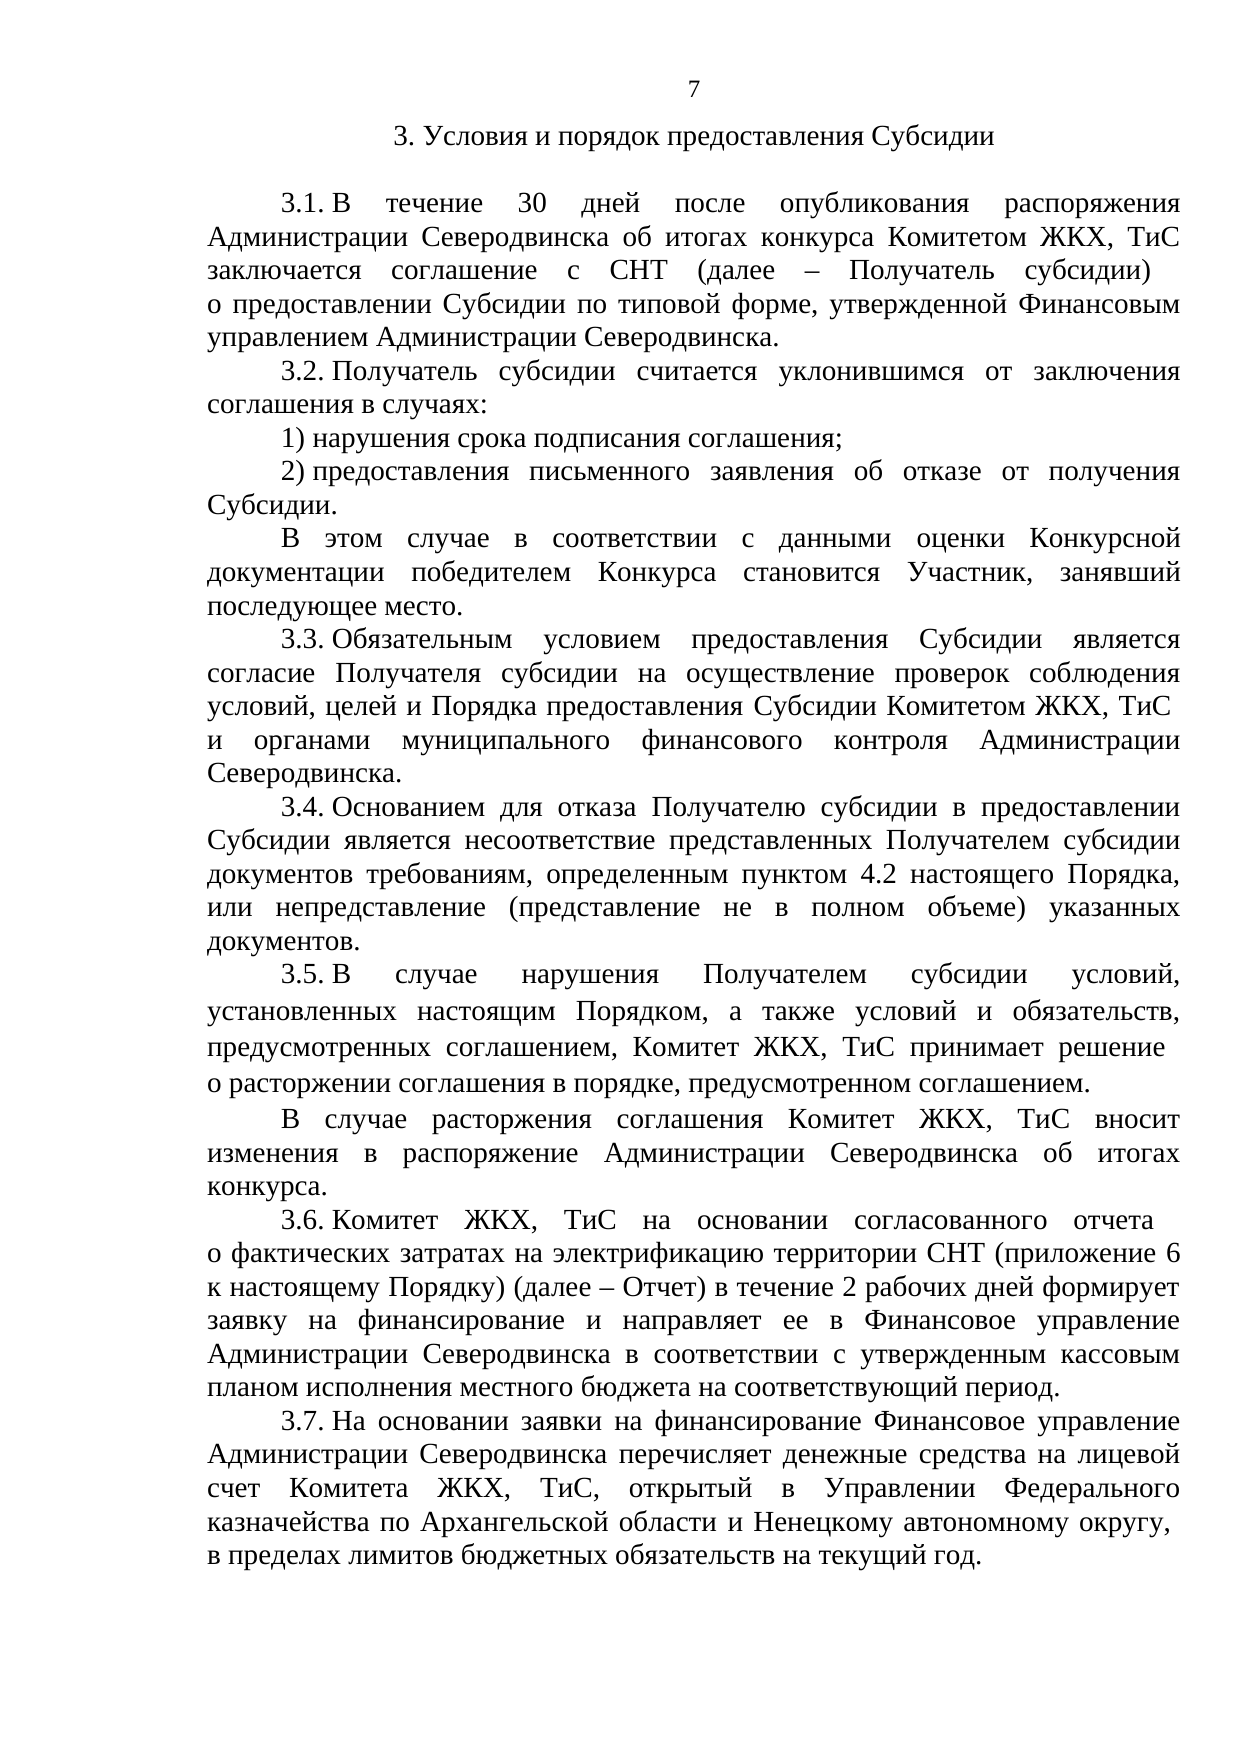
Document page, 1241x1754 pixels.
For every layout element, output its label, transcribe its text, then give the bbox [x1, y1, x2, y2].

text В этом случае в соответствии с данными оценки Конкурсной документации победителем Конкурса становится Участник, занявший последующее место. [207, 521, 1181, 621]
text 3.1. В течение 30 дней после опубликования распоряжения Администрации Северодвинска об итогах конкурса Комитетом ЖКХ, ТиС заключается соглашение с СНТ (далее – Получатель субсидии) о предоставлении Субсидии по типовой форме, утвержденной Финансовым управлением Администрации Северодвинска. [207, 185, 1181, 353]
text 3. Условия и порядок предоставления Субсидии [207, 118, 1181, 152]
text 1) нарушения срока подписания соглашения; [207, 420, 1181, 453]
text 3.4. Основанием для отказа Получателю субсидии в предоставлении Субсидии является несоответствие представленных Получателем субсидии документов требованиям, определенным пунктом 4.2 настоящего Порядка, или непредставление (представление не в полном объеме) указанных документов. [207, 789, 1181, 957]
text 3.2. Получатель субсидии считается уклонившимся от заключения соглашения в случаях: [207, 353, 1181, 420]
text 3.7. На основании заявки на финансирование Финансовое управление Администрации Северодвинска перечисляет денежные средства на лицевой счет Комитета ЖКХ, ТиС, открытый в Управлении Федерального казначейства по Архангельской области и Ненецкому автономному округу, в пределах лимитов бюджетных обязательств на текущий год. [207, 1403, 1181, 1571]
text 3.6. Комитет ЖКХ, ТиС на основании согласованного отчета о фактических затратах на электрификацию территории СНТ (приложение 6 к настоящему Порядку) (далее – Отчет) в течение 2 рабочих дней формирует заявку на финансирование и направляет ее в Финансовое управление Администрации Северодвинска в соответствии с утвержденным кассовым планом исполнения местного бюджета на соответствующий период. [207, 1202, 1181, 1403]
text 3.5. В случае нарушения Получателем субсидии условий, установленных настоящим Порядком, а также условий и обязательств, предусмотренных соглашением, Комитет ЖКХ, ТиС принимает решение о расторжении соглашения в порядке, предусмотренном соглашением. [207, 957, 1181, 1099]
text 2) предоставления письменного заявления об отказе от получения Субсидии. [207, 453, 1181, 521]
text 3.3. Обязательным условием предоставления Субсидии является согласие Получателя субсидии на осуществление проверок соблюдения условий, целей и Порядка предоставления Субсидии Комитетом ЖКХ, ТиС и органами муниципального финансового контроля Администрации Северодвинска. [207, 621, 1181, 789]
text В случае расторжения соглашения Комитет ЖКХ, ТиС вносит изменения в распоряжение Администрации Северодвинска об итогах конкурса. [207, 1101, 1181, 1202]
